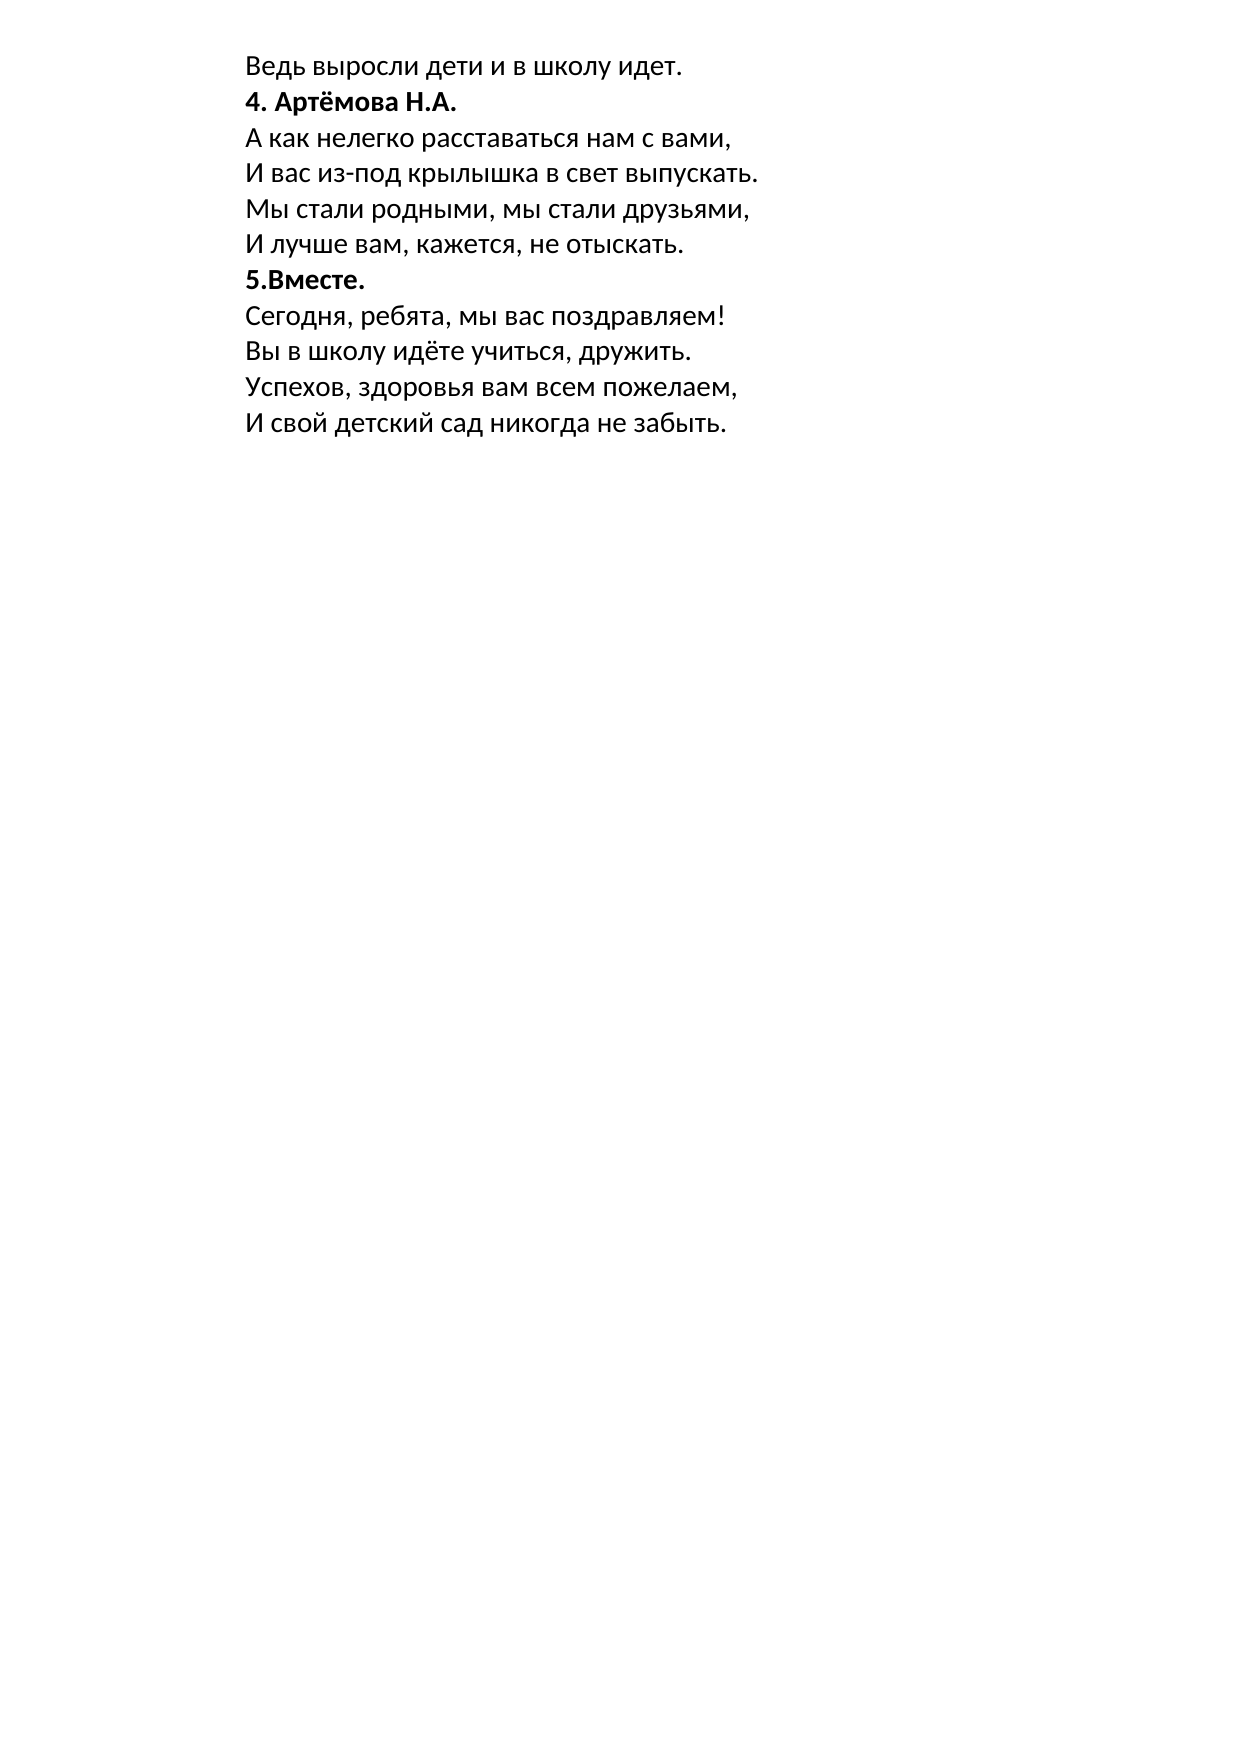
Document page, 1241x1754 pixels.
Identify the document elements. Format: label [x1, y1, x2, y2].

table_cell [183, 44, 1005, 475]
